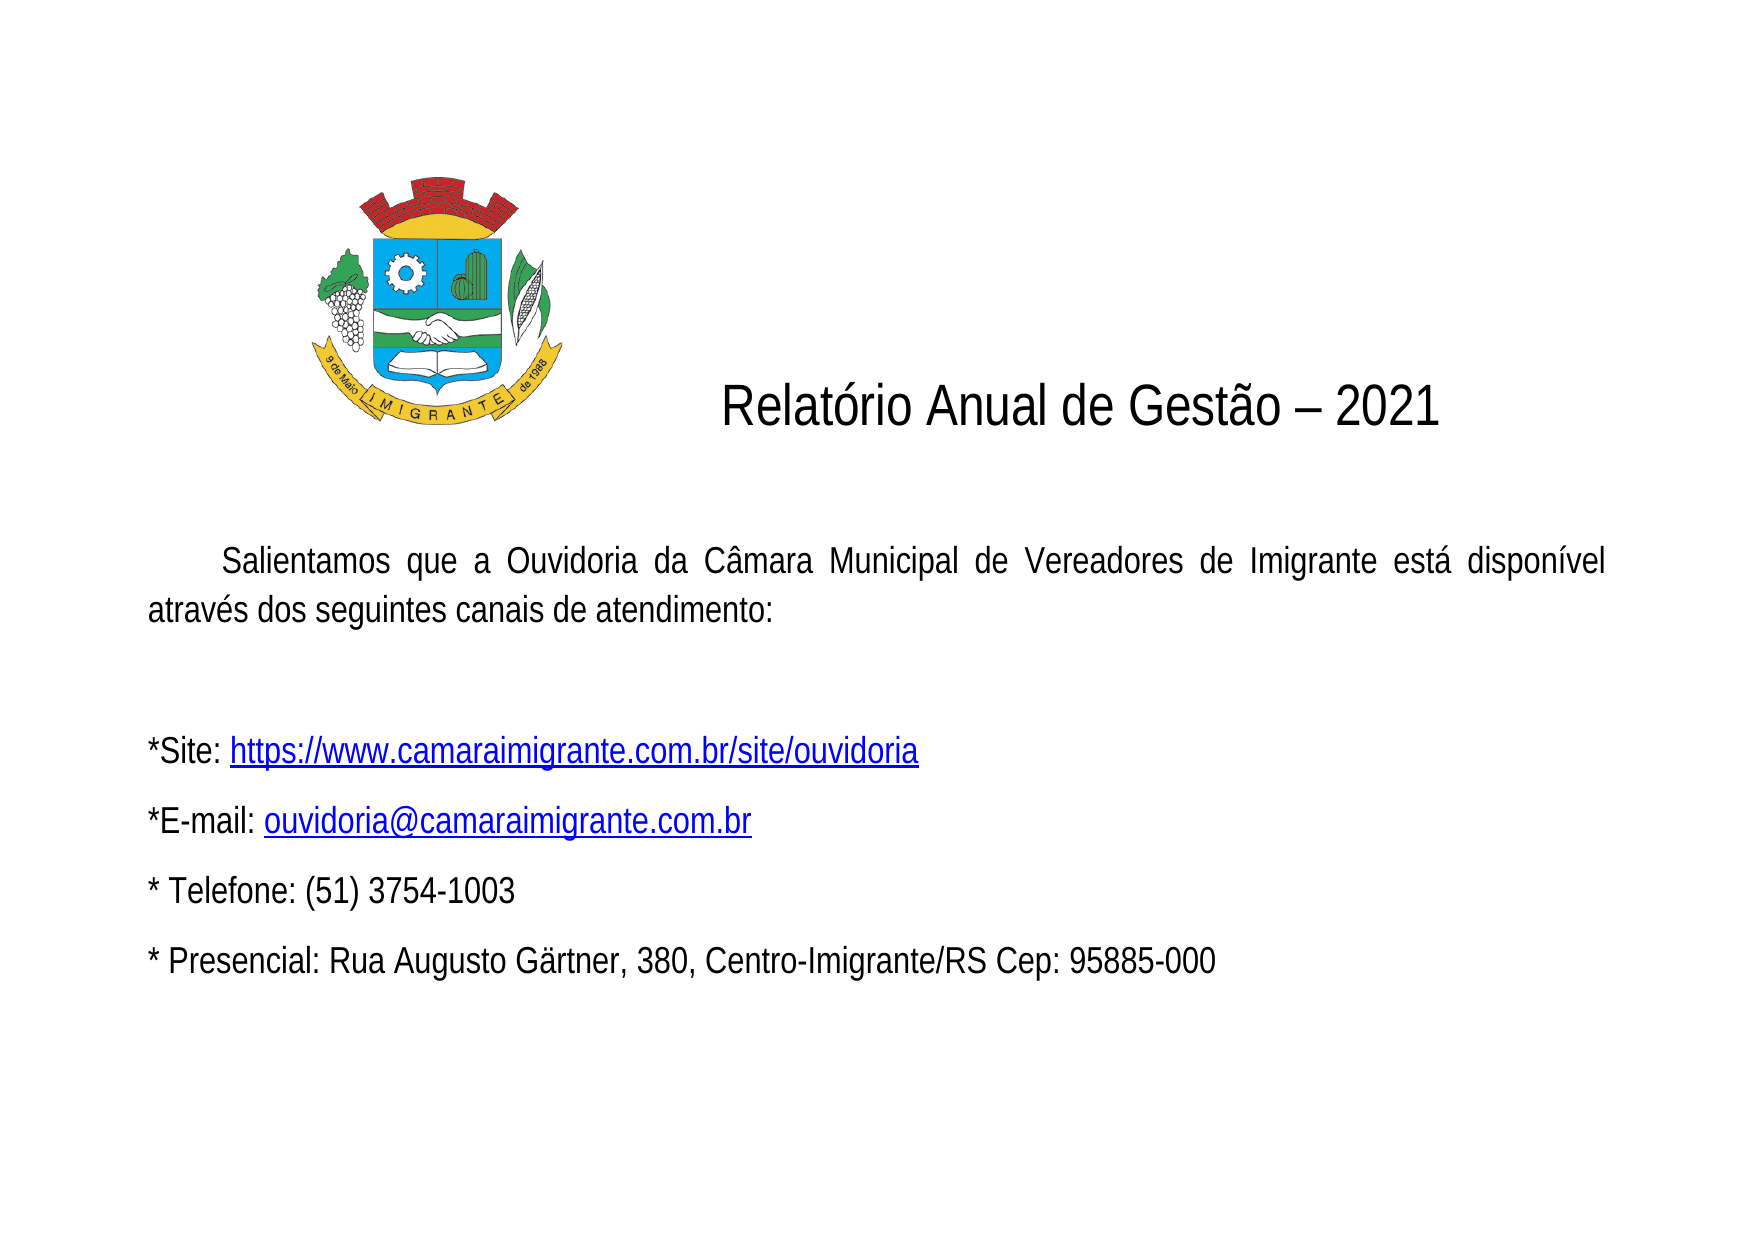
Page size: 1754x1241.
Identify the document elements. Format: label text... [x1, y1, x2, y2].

text *E-mail: ouvidoria@camaraimigrante.com.br [148, 798, 1606, 841]
text * Presencial: Rua Augusto Gärtner, 380, Centro-Imigrante/RS Cep: 95885-000 [148, 939, 1606, 982]
text *Site: https://www.camaraimigrante.com.br/site/ouvidoria [148, 728, 1606, 771]
text Relatório Anual de Gestão – 2021 [148, 177, 1606, 437]
picture [311, 177, 563, 425]
text Salientamos que a Ouvidoria da Câmara Municipal de Vereadores de Imigrante está disponível através dos seguintes canais de atendimento: [148, 538, 1606, 631]
text * Telefone: (51) 3754-1003 [148, 869, 1606, 912]
